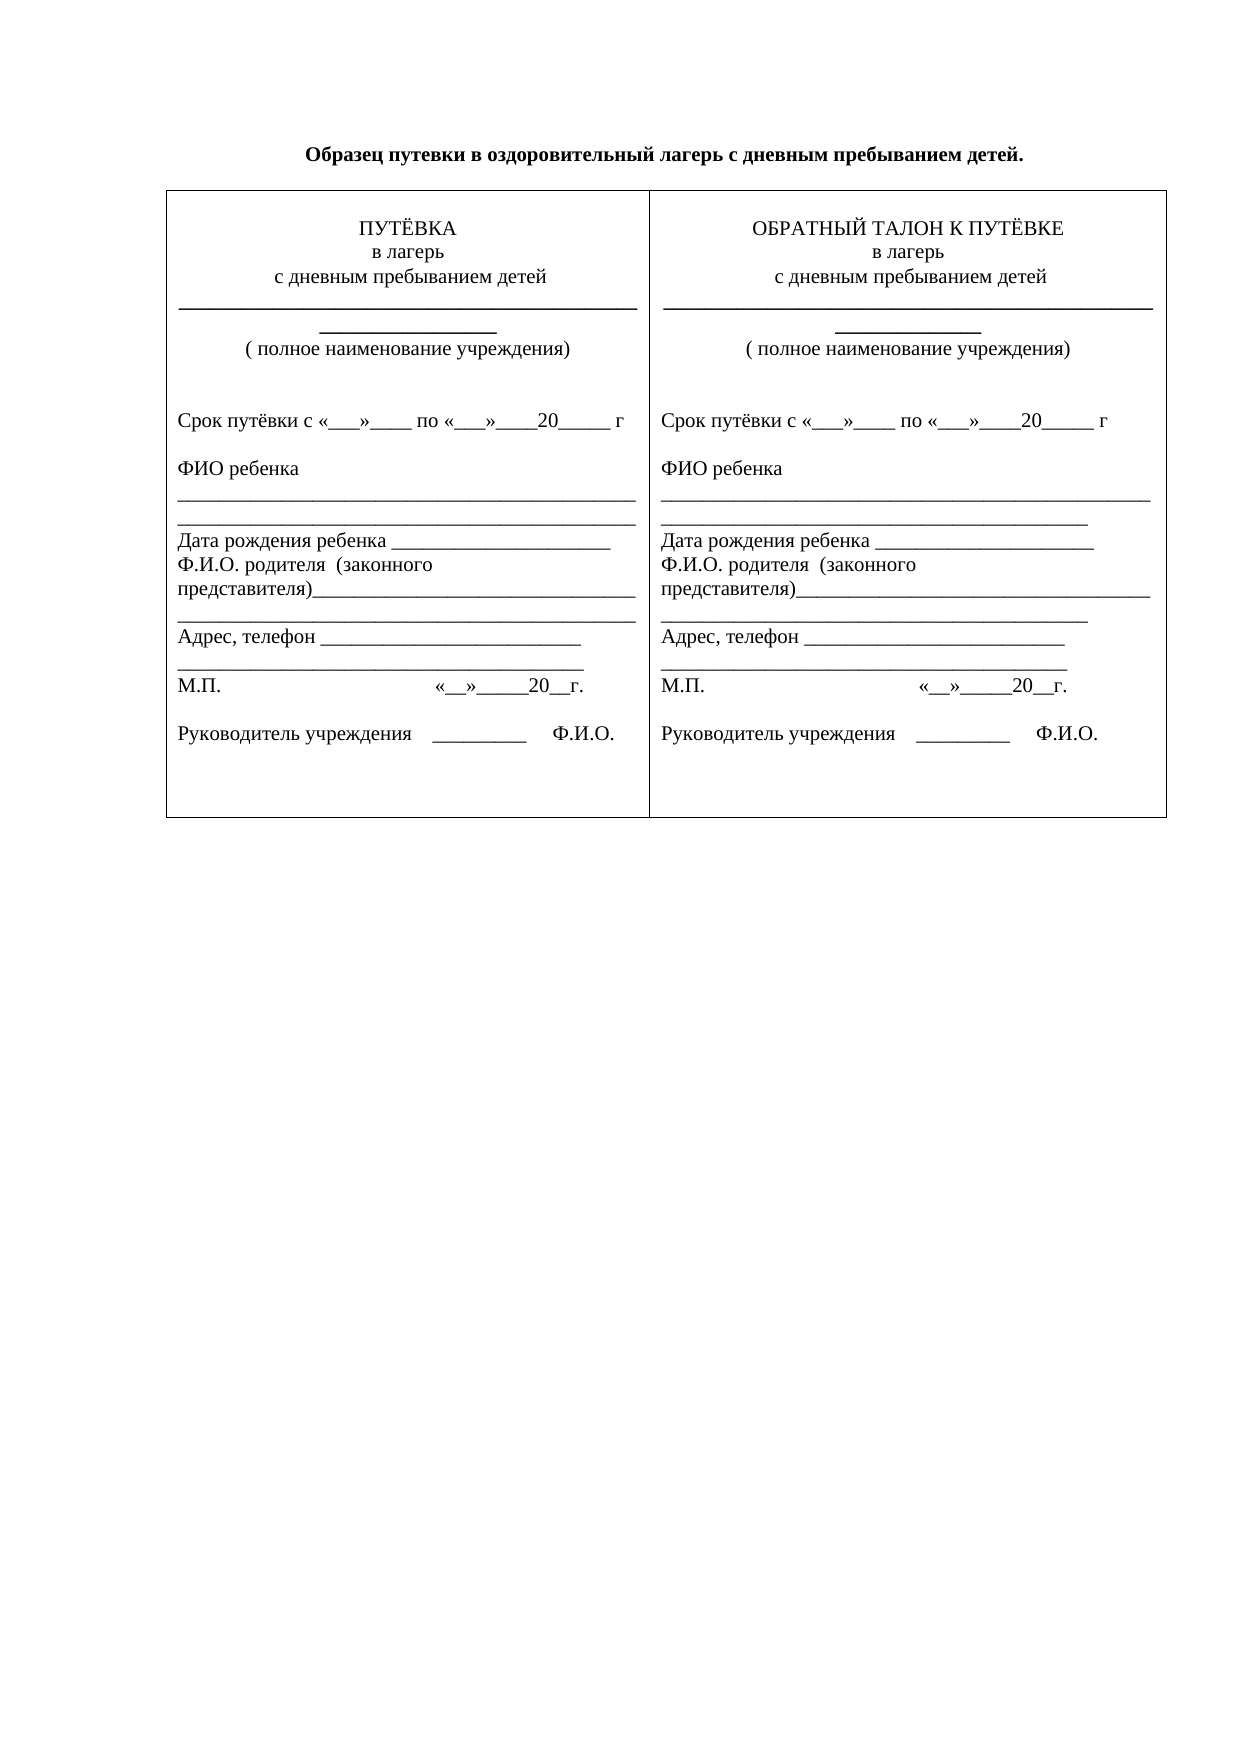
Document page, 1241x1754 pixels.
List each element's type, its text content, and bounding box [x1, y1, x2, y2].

text Образец путевки в оздоровительный лагерь с дневным пребыванием детей. [177, 142, 1152, 166]
table_header ОБРАТНЫЙ ТАЛОН К ПУТЁВКЕ в лагерь с дневным пребыванием детей _____________________________________________________________ ( полное наименование учреждения) Срок путёвки с «___»____ по «___»____20_____ г ФИО ребенка ________________________________________________________________________________________ Дата рождения ребенка _____________________ Ф.И.О. родителя (законного представителя)___________________________________________________________________________ Адрес, телефон _________________________ _______________________________________ М.П. «__»_____20__г. Руководитель учреждения _________ Ф.И.О. [650, 191, 1166, 817]
table_header ПУТЁВКА в лагерь с дневным пребыванием детей _____________________________________________________________ ( полное наименование учреждения) Срок путёвки с «___»____ по «___»____20_____ г ФИО ребенка ________________________________________________________________________________________ Дата рождения ребенка _____________________ Ф.И.О. родителя (законного представителя)___________________________________________________________________________ Адрес, телефон _________________________ _______________________________________ М.П. «__»_____20__г. Руководитель учреждения _________ Ф.И.О. [167, 191, 649, 817]
